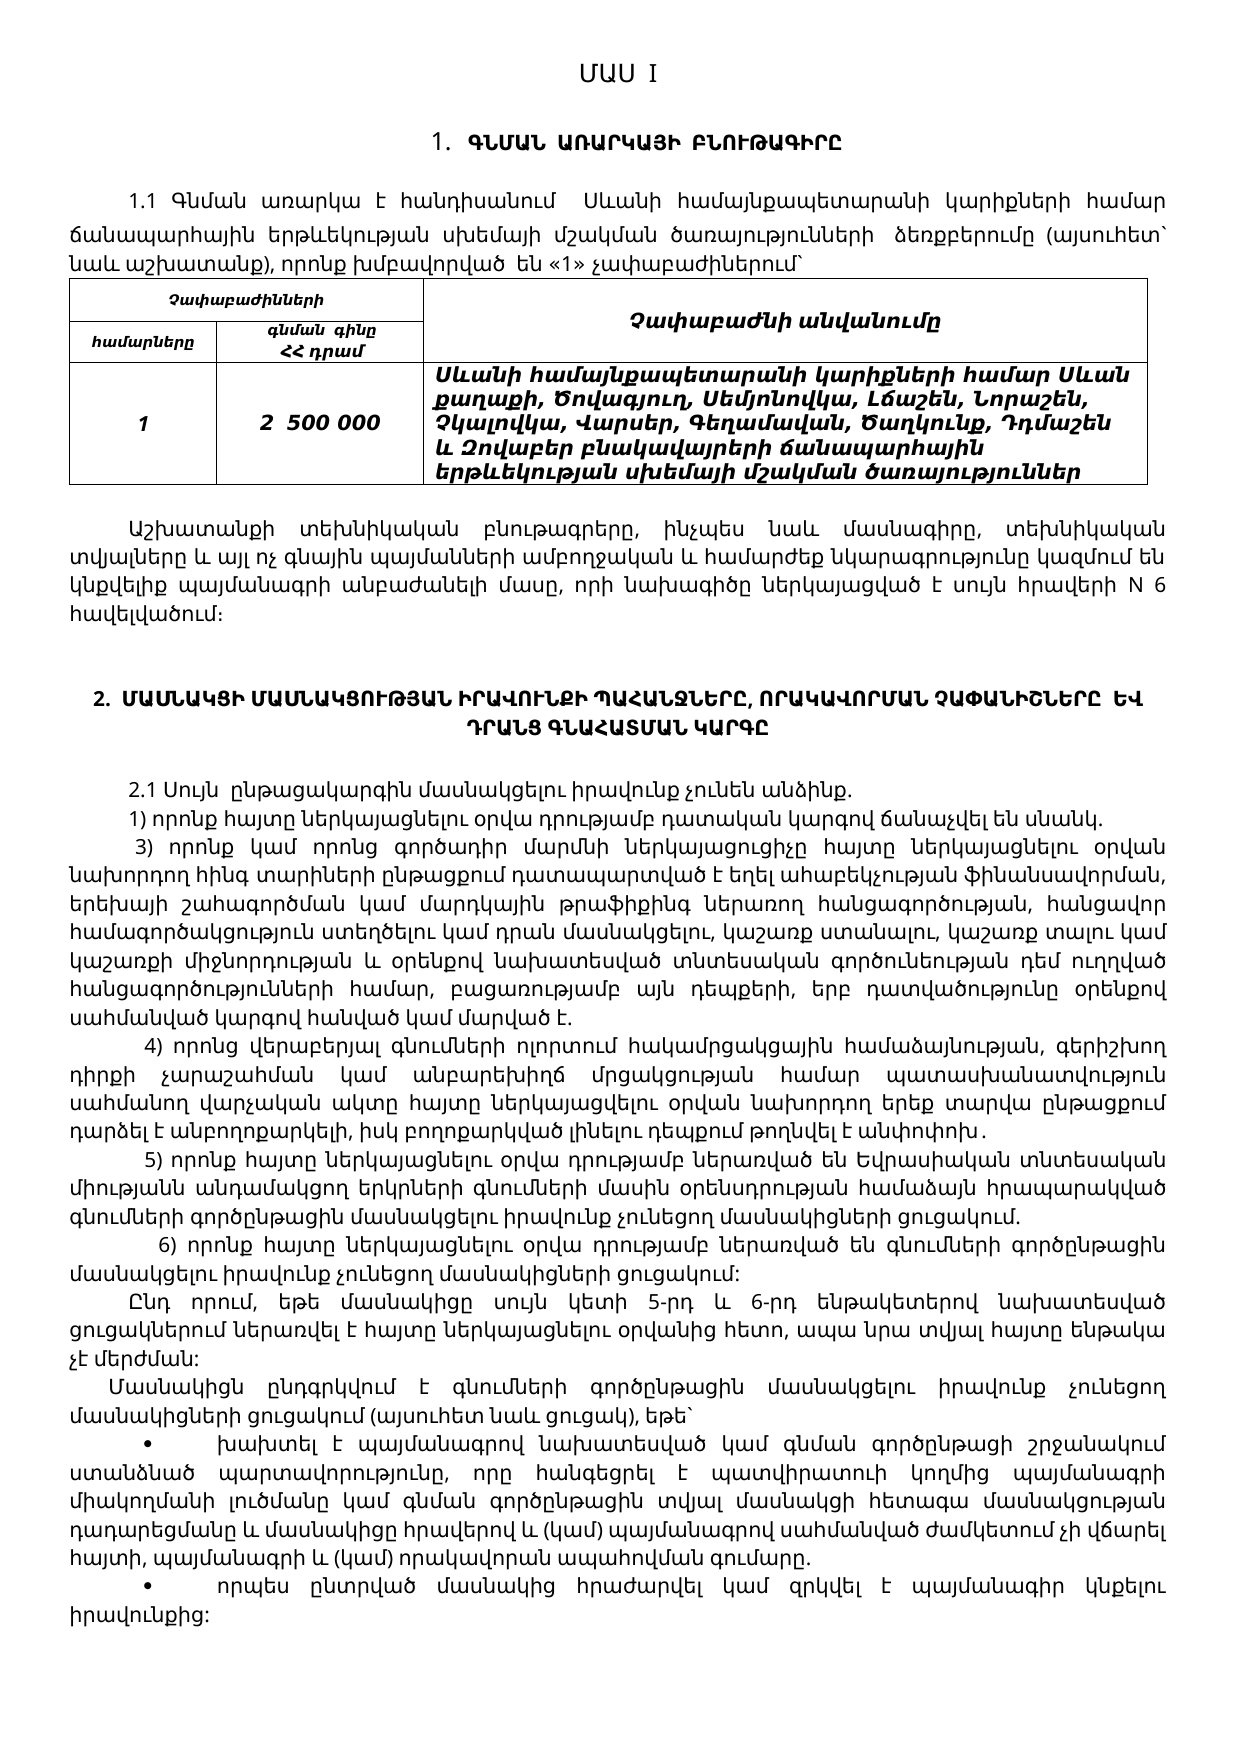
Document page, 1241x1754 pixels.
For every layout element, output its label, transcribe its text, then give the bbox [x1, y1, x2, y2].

list ԳՆՄԱՆ ԱՌԱՐԿԱՅԻ ԲՆՈՒԹԱԳԻՐԸ [107, 124, 1167, 158]
table_cell համարները [70, 322, 216, 362]
text Աշխատանքի տեխնիկական բնութագրերը, ինչպես նաև մասնագիրը, տեխնիկական տվյալները և այլ ոչ գնային պայմանների ամբողջական և համարժեք նկարագրությունը կազմում են կնքվելիք պայմանագրի անբաժանելի մասը, որի նախագիծը ներկայացված է սույն հրավերի N 6 հավելվածում։ [69, 514, 1167, 627]
text 1) որոնք հայտը ներկայացնելու օրվա դրությամբ դատական կարգով ճանաչվել են սնանկ. [69, 804, 1167, 832]
table_header Չափաբաժինների [70, 279, 423, 321]
table_cell Սևանի համայնքապետարանի կարիքների համար Սևան քաղաքի, Ծովագյուղ, Սեմյոնովկա, Լճաշեն, Նորաշեն, Չկալովկա, Վարսեր, Գեղամավան, Ծաղկունք, Դդմաշեն և Զովաբեր բնակավայրերի ճանապարհային երթևեկության սխեմայի մշակման ծառայություններ [424, 363, 1147, 484]
text 6) որոնք հայտը ներկայացնելու օրվա դրությամբ ներառված են գնումների գործընթացին մասնակցելու իրավունք չունեցող մասնակիցների ցուցակում: [69, 1230, 1167, 1287]
text Ընդ որում, եթե մասնակիցը սույն կետի 5-րդ և 6-րդ ենթակետերով նախատեսված ցուցակներում ներառվել է հայտը ներկայացնելու օրվանից հետո, ապա նրա տվյալ հայտը ենթակա չէ մերժման: [69, 1287, 1167, 1372]
table_cell գնման գինը ՀՀ դրամ [217, 322, 423, 362]
text ՄԱՍ I [69, 56, 1167, 89]
subtitle 1.1 Գնման առարկա է հանդիսանում Սևանի համայնքապետարանի կարիքների համար ճանապարհային երթևեկության սխեմայի մշակման ծառայությունների ձեռքբերումը (այսուհետ` նաև աշխատանք), որոնք խմբավորված են «1» չափաբաժիներում` [69, 186, 1167, 277]
text 2. ՄԱՍՆԱԿՑԻ ՄԱՍՆԱԿՑՈՒԹՅԱՆ ԻՐԱՎՈՒՆՔԻ ՊԱՀԱՆՋՆԵՐԸ, ՈՐԱԿԱՎՈՐՄԱՆ ՉԱՓԱՆԻՇՆԵՐԸ ԵՎ ԴՐԱՆՑ ԳՆԱՀԱՏՄԱՆ ԿԱՐԳԸ [69, 684, 1167, 741]
list որպես ընտրված մասնակից հրաժարվել կամ զրկվել է պայմանագիր կնքելու իրավունքից: [69, 1572, 1167, 1628]
text Մասնակիցն ընդգրկվում է գնումների գործընթացին մասնակցելու իրավունք չունեցող մասնակիցների ցուցակում (այսուհետ նաև ցուցակ), եթե` [69, 1372, 1167, 1429]
table_cell 2 500 000 [217, 363, 423, 484]
text 4) որոնց վերաբերյալ գնումների ոլորտում հակամրցակցային համաձայնության, գերիշխող դիրքի չարաշահման կամ անբարեխիղճ մրցակցության համար պատասխանատվություն սահմանող վարչական ակտը հայտը ներկայացվելու օրվան նախորդող երեք տարվա ընթացքում դարձել է անբողոքարկելի, իսկ բողոքարկված լինելու դեպքում թողնվել է անփոփոխ․ [69, 1031, 1167, 1145]
table_cell 1 [70, 363, 216, 484]
text 5) որոնք հայտը ներկայացնելու օրվա դրությամբ ներառված են Եվրասիական տնտեսական միությանն անդամակցող երկրների գնումների մասին օրենսդրության համաձայն հրապարակված գնումների գործընթացին մասնակցելու իրավունք չունեցող մասնակիցների ցուցակում. [69, 1145, 1167, 1230]
text 3) որոնք կամ որոնց գործադիր մարմնի ներկայացուցիչը հայտը ներկայացնելու օրվան նախորդող հինգ տարիների ընթացքում դատապարտված է եղել ահաբեկչության ֆինանսավորման, երեխայի շահագործման կամ մարդկային թրաֆիքինգ ներառող հանցագործության, հանցավոր համագործակցություն ստեղծելու կամ դրան մասնակցելու, կաշառք ստանալու, կաշառք տալու կամ կաշառքի միջնորդության և օրենքով նախատեսված տնտեսական գործունեության դեմ ուղղված հանցագործությունների համար, բացառությամբ այն դեպքերի, երբ դատվածությունը օրենքով սահմանված կարգով հանված կամ մարված է. [69, 832, 1167, 1031]
table_header Չափաբաժնի անվանումը [424, 279, 1147, 362]
list խախտել է պայմանագրով նախատեսված կամ գնման գործընթացի շրջանակում ստանձնած պարտավորությունը, որը հանգեցրել է պատվիրատուի կողմից պայմանագրի միակողմանի լուծմանը կամ գնման գործընթացին տվյալ մասնակցի հետագա մասնակցության դադարեցմանը և մասնակիցը հրավերով և (կամ) պայմանագրով սահմանված ժամկետում չի վճարել հայտի, պայմանագրի և (կամ) որակավորան ապահովման գումարը. [69, 1429, 1167, 1572]
text 2.1 Սույն ընթացակարգին մասնակցելու իրավունք չունեն անձինք. [69, 775, 1167, 804]
